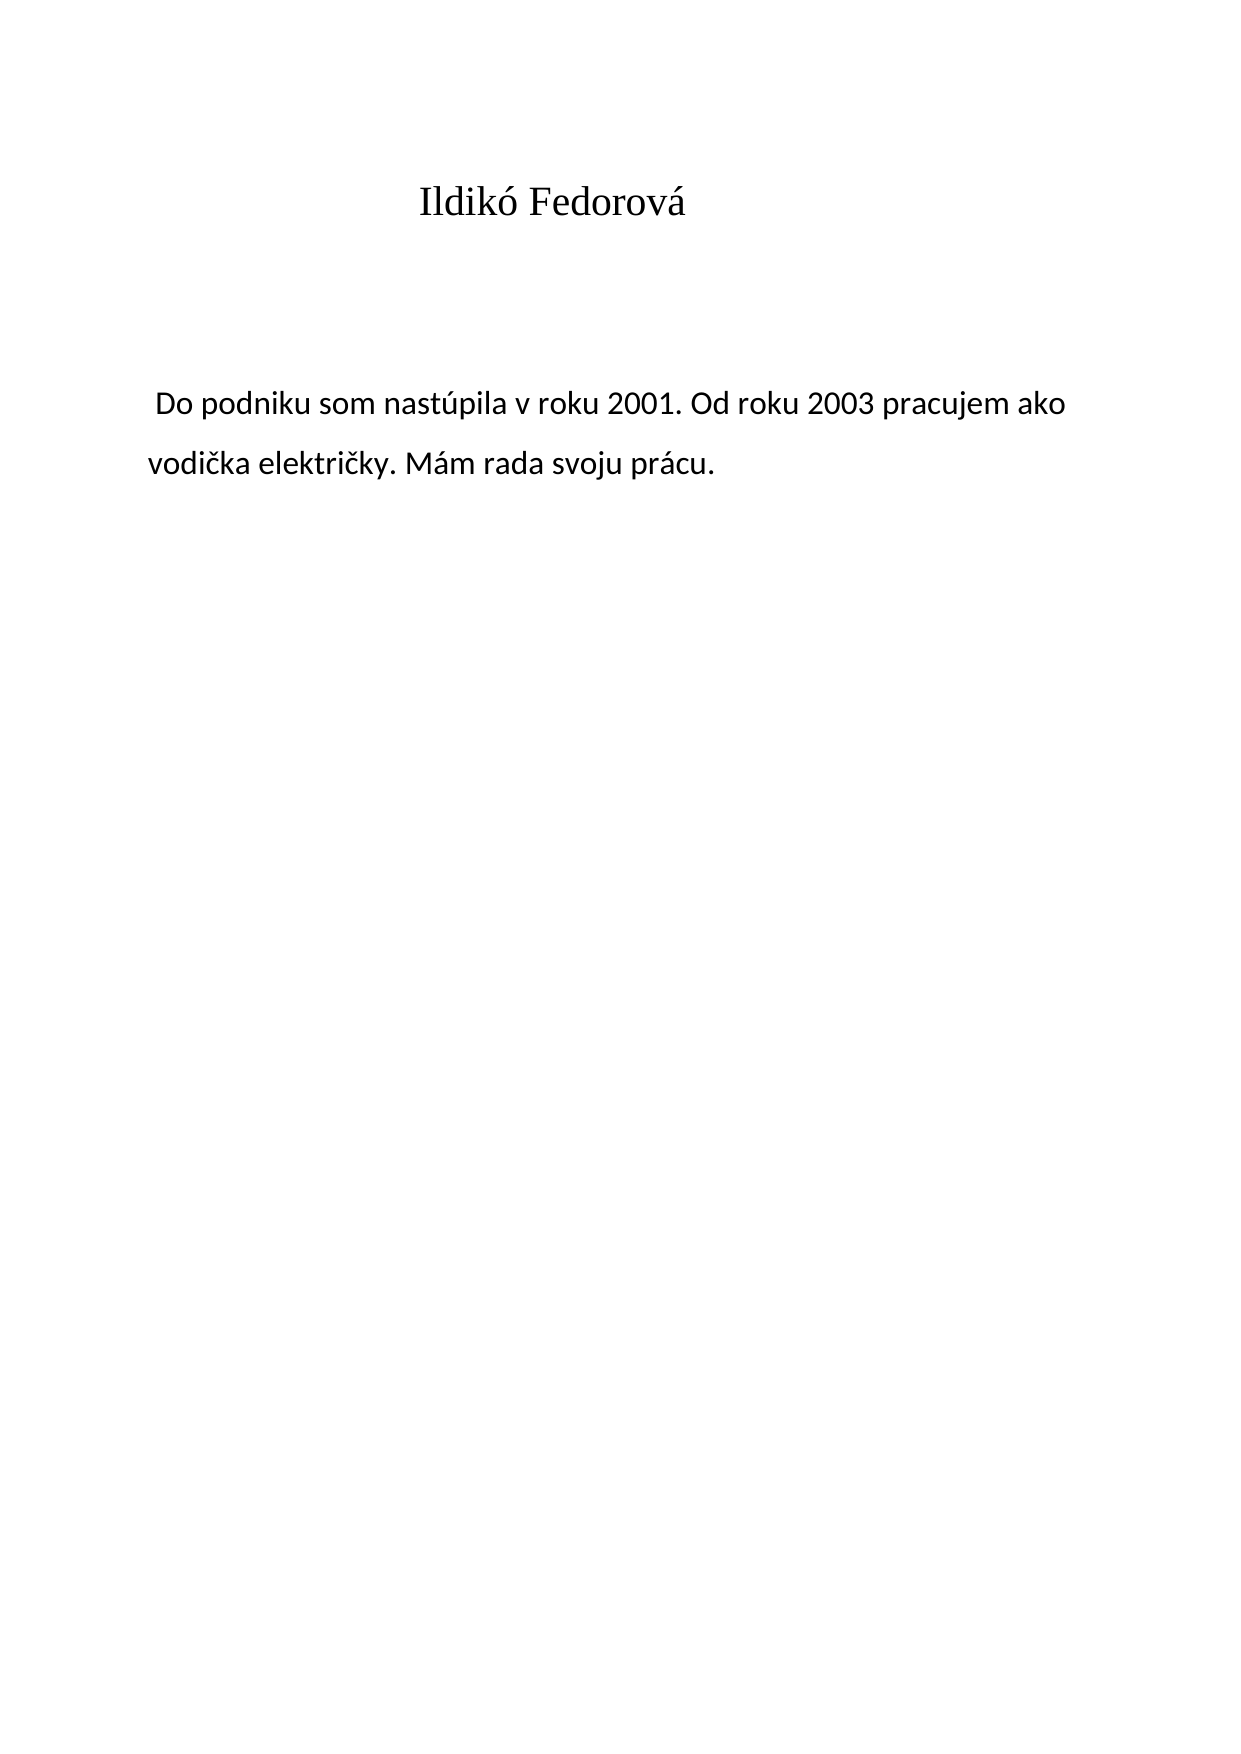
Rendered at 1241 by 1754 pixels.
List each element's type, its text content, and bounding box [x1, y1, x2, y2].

text Do podniku som nastúpila v roku 2001. Od roku 2003 pracujem ako [148, 382, 1093, 423]
text Ildikó Fedorová [148, 176, 1093, 224]
text vodička električky. Mám rada svoju prácu. [148, 442, 1093, 483]
